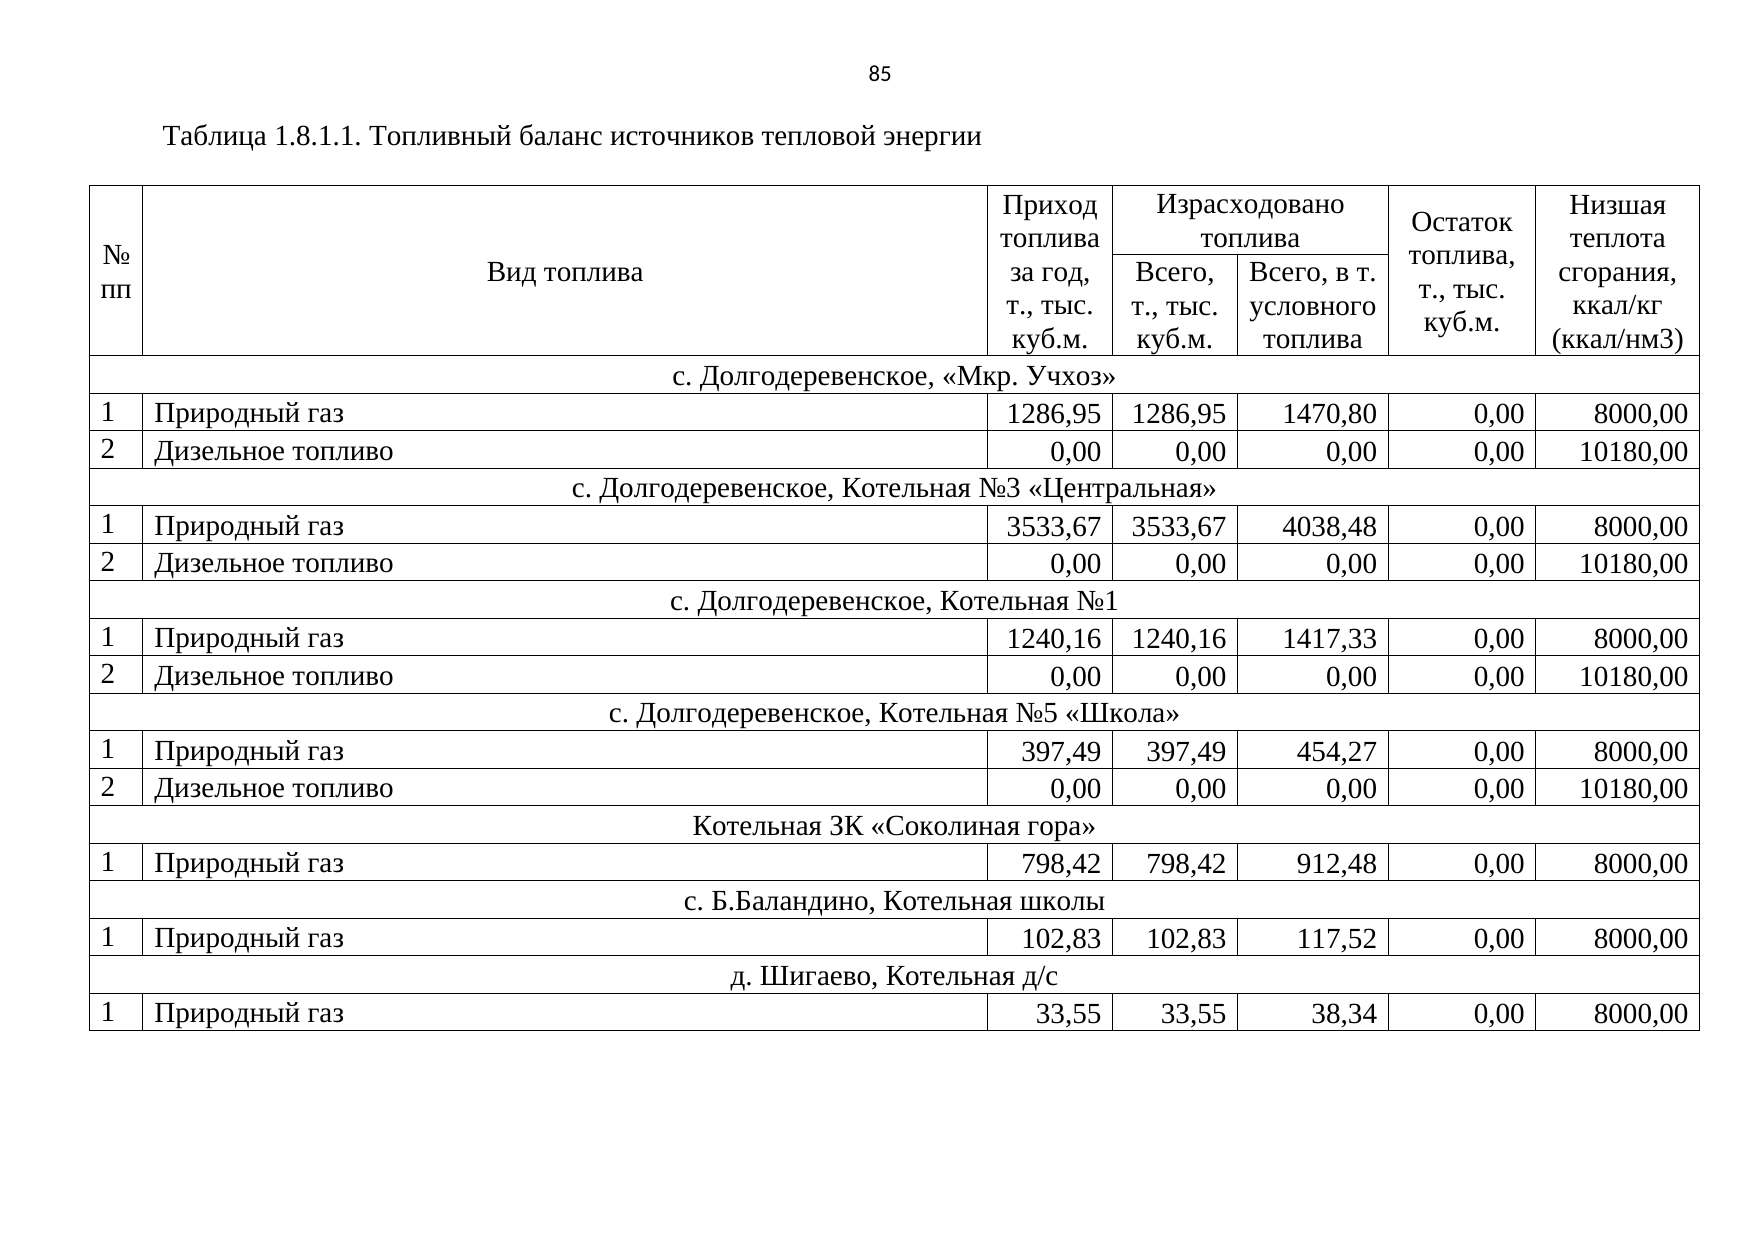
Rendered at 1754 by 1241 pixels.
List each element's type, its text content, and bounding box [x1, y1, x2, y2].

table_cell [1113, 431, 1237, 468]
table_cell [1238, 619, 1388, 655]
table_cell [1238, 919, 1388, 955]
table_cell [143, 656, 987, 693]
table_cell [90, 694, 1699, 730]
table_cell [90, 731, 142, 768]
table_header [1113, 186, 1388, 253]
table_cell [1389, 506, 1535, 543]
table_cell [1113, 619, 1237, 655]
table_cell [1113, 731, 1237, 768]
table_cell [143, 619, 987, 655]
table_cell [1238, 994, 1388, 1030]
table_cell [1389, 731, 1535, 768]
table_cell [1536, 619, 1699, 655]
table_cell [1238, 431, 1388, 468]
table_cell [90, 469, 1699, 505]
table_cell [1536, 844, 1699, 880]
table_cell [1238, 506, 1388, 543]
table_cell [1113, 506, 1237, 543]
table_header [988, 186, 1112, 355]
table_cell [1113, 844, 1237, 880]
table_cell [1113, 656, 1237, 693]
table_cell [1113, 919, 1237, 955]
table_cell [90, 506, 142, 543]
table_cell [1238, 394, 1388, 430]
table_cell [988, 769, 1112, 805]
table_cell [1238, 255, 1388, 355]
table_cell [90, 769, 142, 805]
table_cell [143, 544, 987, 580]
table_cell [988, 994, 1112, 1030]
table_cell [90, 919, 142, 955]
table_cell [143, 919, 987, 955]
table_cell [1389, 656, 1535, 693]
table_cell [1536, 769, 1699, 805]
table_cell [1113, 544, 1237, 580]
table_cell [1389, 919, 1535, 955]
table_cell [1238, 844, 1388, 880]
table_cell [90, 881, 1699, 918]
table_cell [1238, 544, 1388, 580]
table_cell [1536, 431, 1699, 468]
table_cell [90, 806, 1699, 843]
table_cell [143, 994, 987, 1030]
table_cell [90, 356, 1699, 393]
text Таблица 1.8.1.1. Топливный баланс источников тепловой энергии [89, 118, 1671, 152]
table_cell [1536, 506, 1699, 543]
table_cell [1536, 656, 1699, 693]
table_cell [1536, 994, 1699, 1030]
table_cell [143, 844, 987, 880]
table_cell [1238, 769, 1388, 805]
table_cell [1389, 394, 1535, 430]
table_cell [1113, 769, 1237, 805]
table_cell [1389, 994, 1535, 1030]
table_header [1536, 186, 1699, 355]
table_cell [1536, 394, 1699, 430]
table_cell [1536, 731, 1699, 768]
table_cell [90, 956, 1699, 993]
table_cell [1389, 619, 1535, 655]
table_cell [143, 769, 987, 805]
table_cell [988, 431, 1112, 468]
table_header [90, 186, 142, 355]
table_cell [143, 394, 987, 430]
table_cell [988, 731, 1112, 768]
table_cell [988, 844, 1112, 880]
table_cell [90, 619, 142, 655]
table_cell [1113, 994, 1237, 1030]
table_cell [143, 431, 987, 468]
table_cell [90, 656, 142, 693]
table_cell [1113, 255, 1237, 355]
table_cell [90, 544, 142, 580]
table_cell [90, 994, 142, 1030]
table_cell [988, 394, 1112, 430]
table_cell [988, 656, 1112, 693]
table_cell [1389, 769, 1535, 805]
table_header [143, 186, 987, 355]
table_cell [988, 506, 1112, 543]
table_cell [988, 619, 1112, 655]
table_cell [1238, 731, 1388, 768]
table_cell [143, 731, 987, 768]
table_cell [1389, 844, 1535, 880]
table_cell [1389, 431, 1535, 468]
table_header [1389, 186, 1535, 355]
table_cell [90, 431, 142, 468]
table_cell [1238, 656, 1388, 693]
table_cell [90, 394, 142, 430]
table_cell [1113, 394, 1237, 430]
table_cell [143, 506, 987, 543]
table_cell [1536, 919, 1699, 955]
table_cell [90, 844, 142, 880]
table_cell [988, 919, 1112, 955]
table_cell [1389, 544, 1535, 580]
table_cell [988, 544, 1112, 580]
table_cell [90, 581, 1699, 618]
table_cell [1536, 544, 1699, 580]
